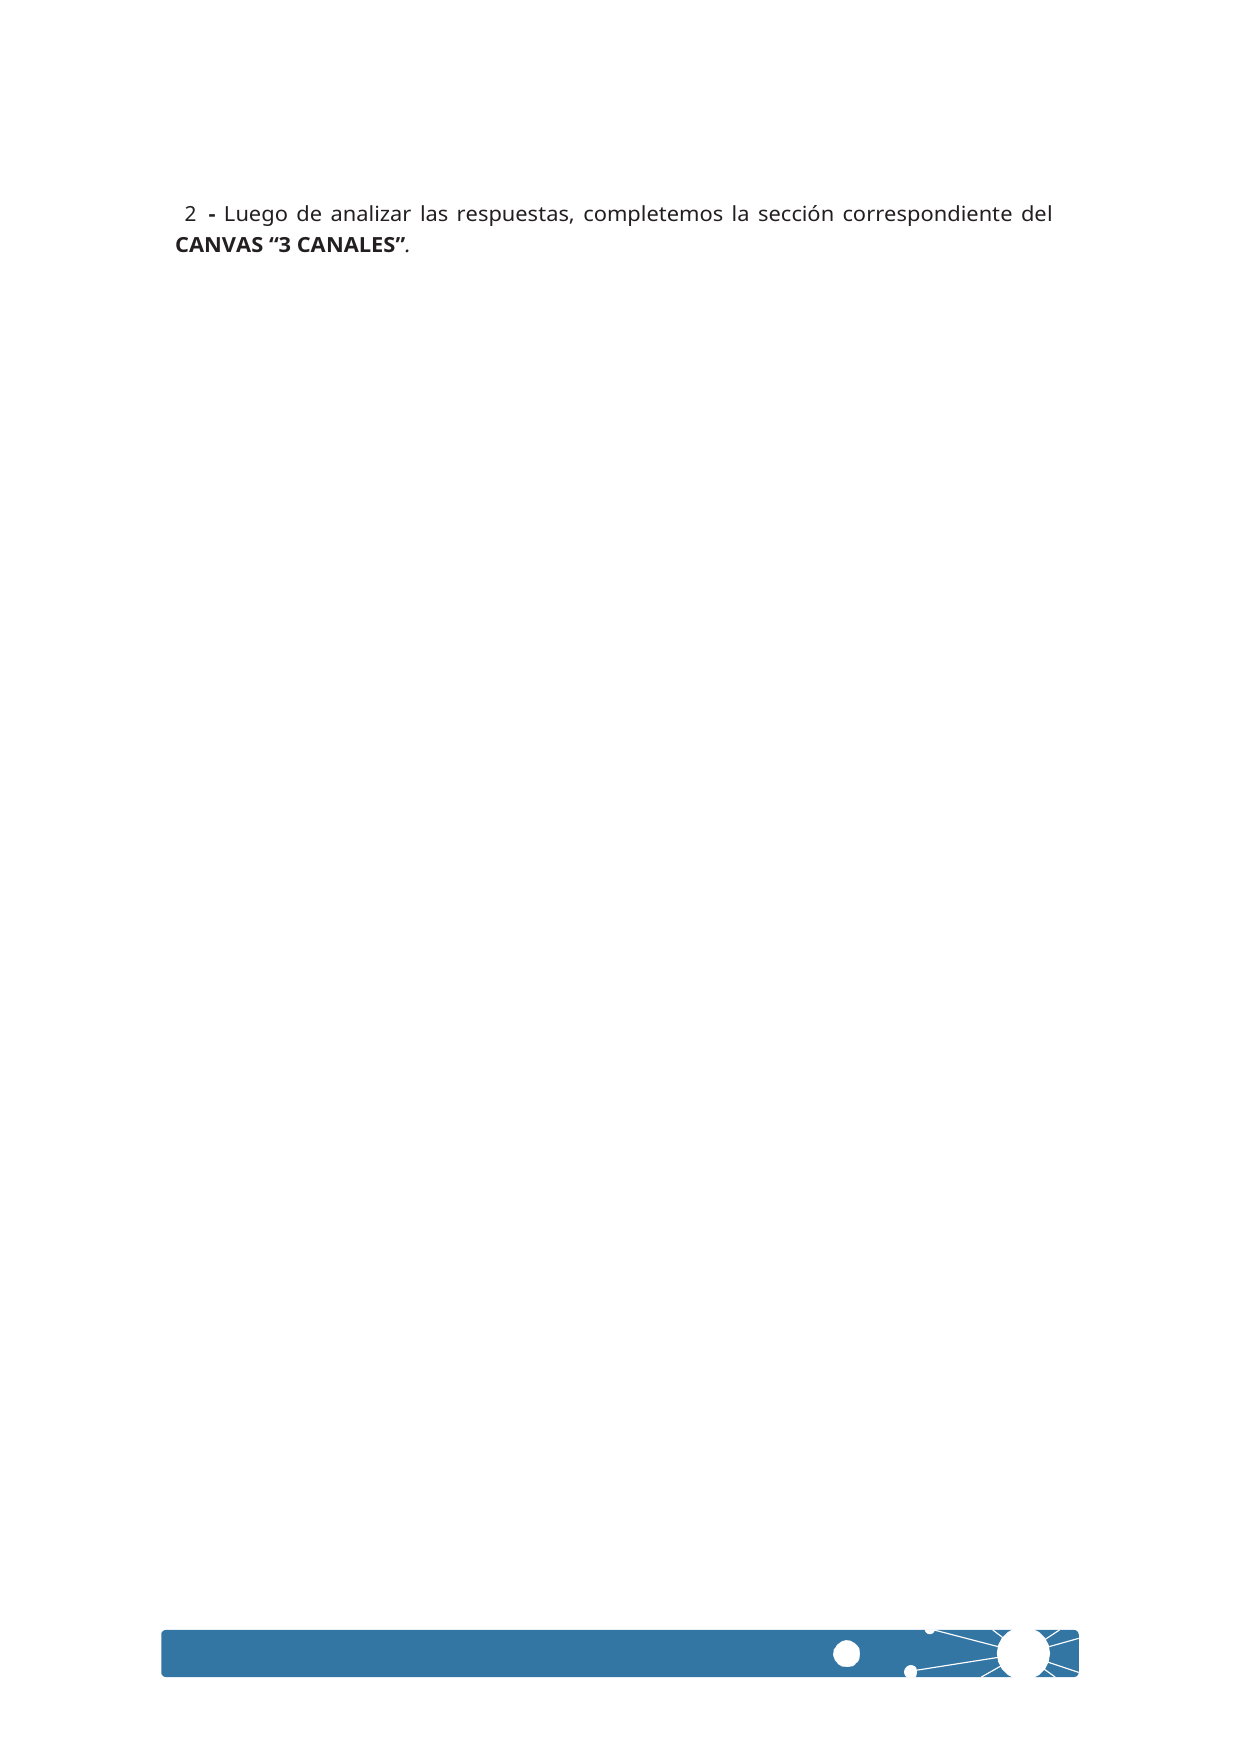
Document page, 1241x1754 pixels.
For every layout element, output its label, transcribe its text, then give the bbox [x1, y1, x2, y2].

picture [833, 1640, 860, 1667]
text CANVAS “3 CANALES”. [131, 230, 411, 258]
list - Luego de analizar las respuestas, completemos la sección correspondiente del [184, 199, 1109, 227]
picture [904, 1665, 917, 1678]
